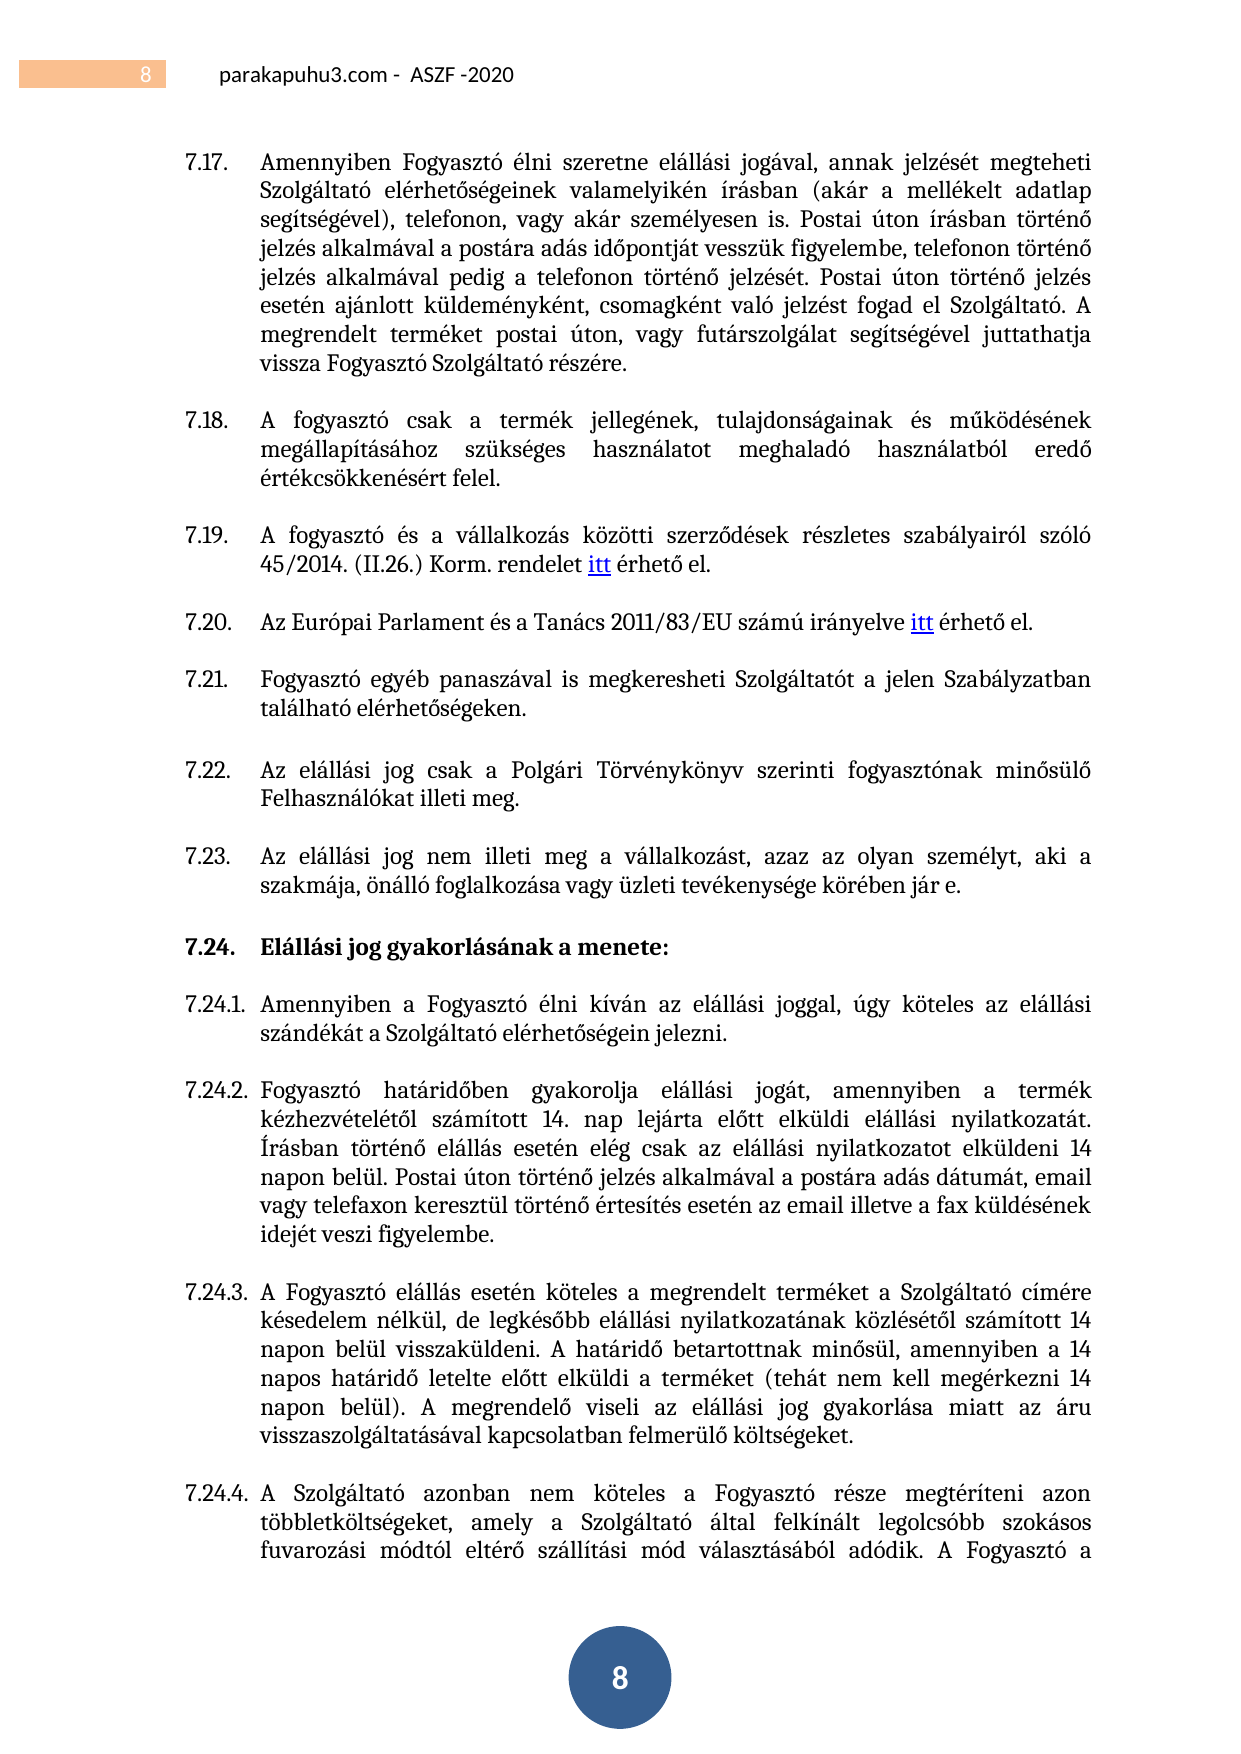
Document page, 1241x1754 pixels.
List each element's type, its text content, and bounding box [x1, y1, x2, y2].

list Amennyiben Fogyasztó élni szeretne elállási jogával, annak jelzését megteheti Szolgáltató elérhetőségeinek valamelyikén írásban (akár a mellékelt adatlap segítségével), telefonon, vagy akár személyesen is. Postai úton írásban történő jelzés alkalmával a postára adás időpontját vesszük figyelembe, telefonon történő jelzés alkalmával pedig a telefonon történő jelzését. Postai úton történő jelzés esetén ajánlott küldeményként, csomagként való jelzést fogad el Szolgáltató. A megrendelt terméket postai úton, vagy futárszolgálat segítségével juttathatja vissza Fogyasztó Szolgáltató részére. [185, 148, 1093, 378]
list Amennyiben a Fogyasztó élni kíván az elállási joggal, úgy köteles az elállási szándékát a Szolgáltató elérhetőségein jelezni. [185, 990, 1093, 1047]
list A Fogyasztó elállás esetén köteles a megrendelt terméket a Szolgáltató címére késedelem nélkül, de legkésőbb elállási nyilatkozatának közlésétől számított 14 napon belül visszaküldeni. A határidő betartottnak minősül, amennyiben a 14 napos határidő letelte előtt elküldi a terméket (tehát nem kell megérkezni 14 napon belül). A megrendelő viseli az elállási jog gyakorlása miatt az áru visszaszolgáltatásával kapcsolatban felmerülő költségeket. [185, 1277, 1093, 1450]
list A fogyasztó csak a termék jellegének, tulajdonságainak és működésének megállapításához szükséges használatot meghaladó használatból eredő értékcsökkenésért felel. [185, 406, 1093, 493]
list Fogyasztó egyéb panaszával is megkeresheti Szolgáltatót a jelen Szabályzatban található elérhetőségeken. [185, 665, 1093, 723]
list Az elállási jog nem illeti meg a vállalkozást, azaz az olyan személyt, aki a szakmája, önálló foglalkozása vagy üzleti tevékenysége körében jár e. [185, 842, 1093, 899]
list Az Európai Parlament és a Tanács 2011/83/EU számú irányelve itt érhető el. [185, 608, 1093, 636]
list Fogyasztó határidőben gyakorolja elállási jogát, amennyiben a termék kézhezvételétől számított 14. nap lejárta előtt elküldi elállási nyilatkozatát. Írásban történő elállás esetén elég csak az elállási nyilatkozatot elküldeni 14 napon belül. Postai úton történő jelzés alkalmával a postára adás dátumát, email vagy telefaxon keresztül történő értesítés esetén az email illetve a fax küldésének idejét veszi figyelembe. [185, 1076, 1093, 1249]
list Elállási jog gyakorlásának a menete: [185, 932, 1093, 961]
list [185, 1479, 1093, 1565]
list A fogyasztó és a vállalkozás közötti szerződések részletes szabályairól szóló 45/2014. (II.26.) Korm. rendelet itt érhető el. [185, 521, 1093, 579]
list Az elállási jog csak a Polgári Törvénykönyv szerinti fogyasztónak minősülő Felhasználókat illeti meg. [185, 756, 1093, 813]
